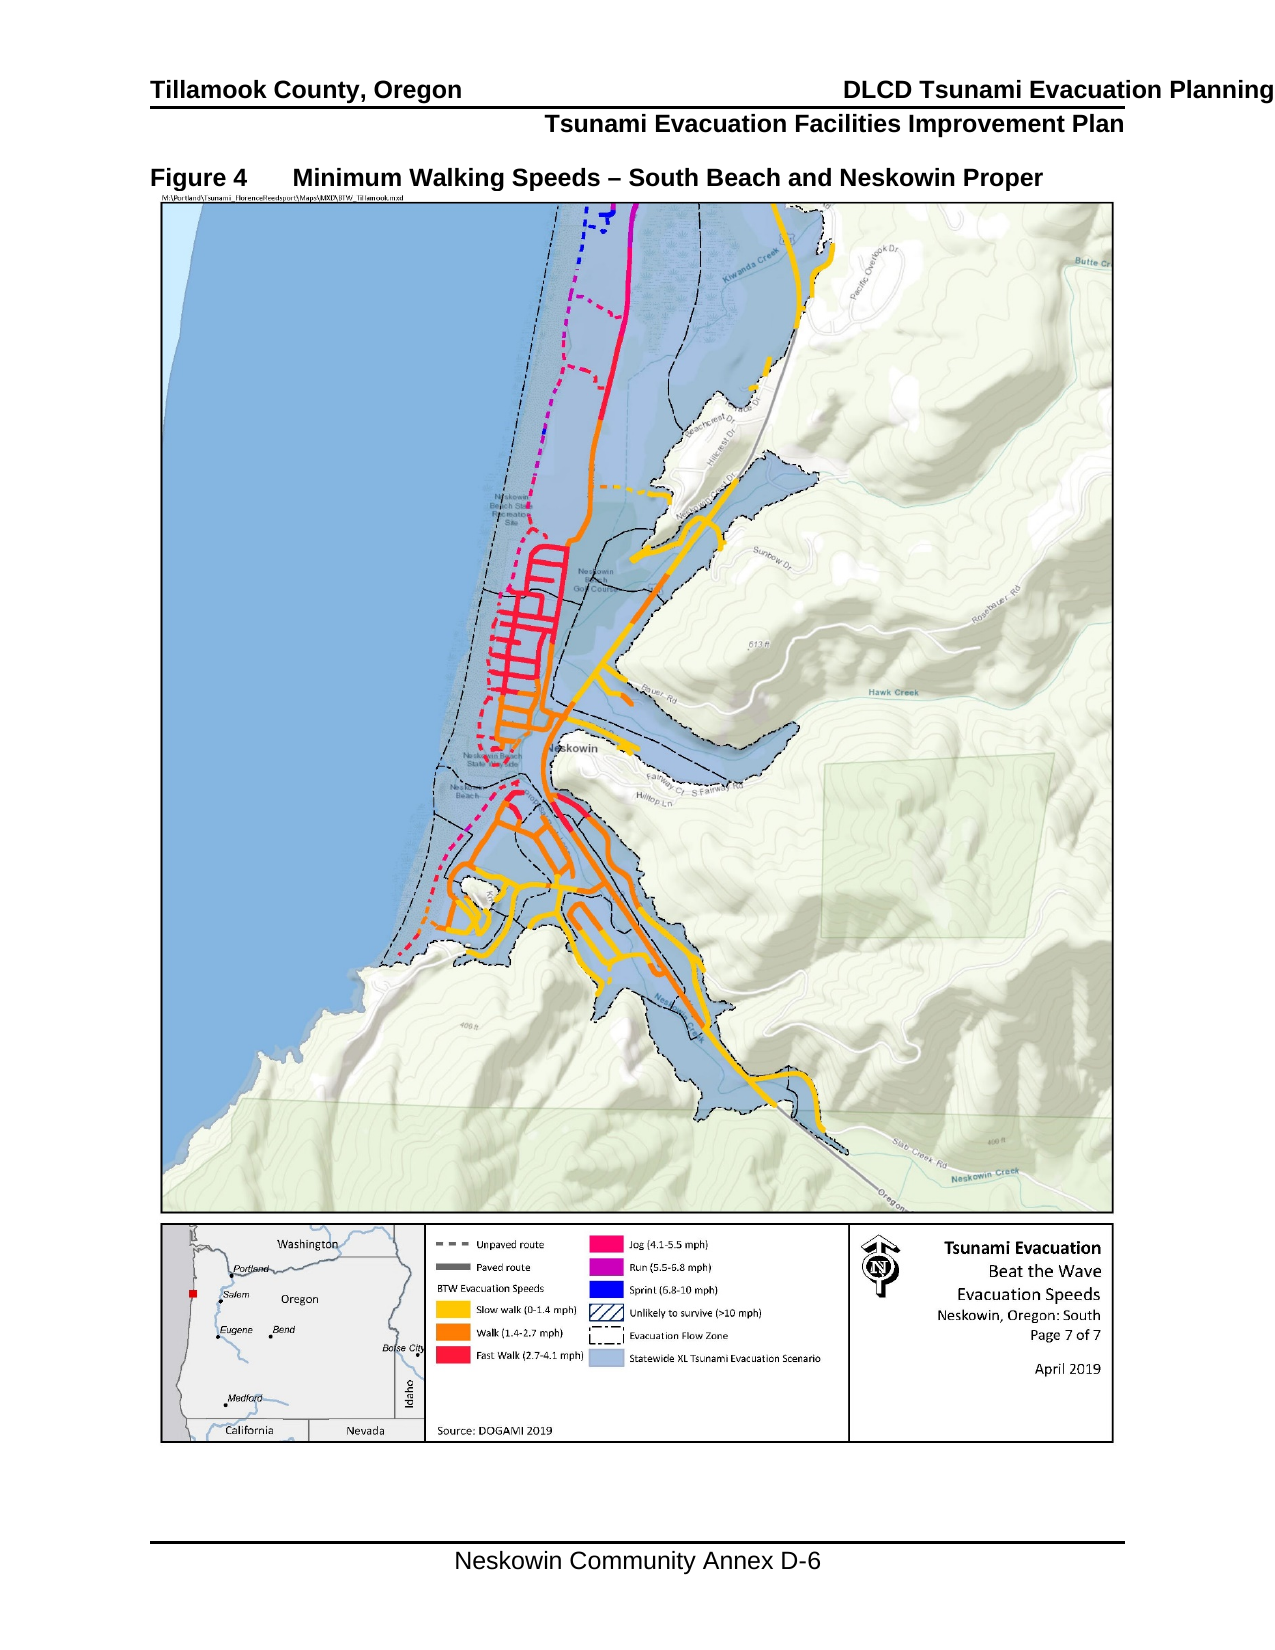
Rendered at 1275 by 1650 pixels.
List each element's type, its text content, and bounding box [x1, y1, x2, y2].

picture [150, 191, 1124, 1453]
list Figure 4 Minimum Walking Speeds – South Beach and Neskowin Proper [150, 163, 1125, 191]
